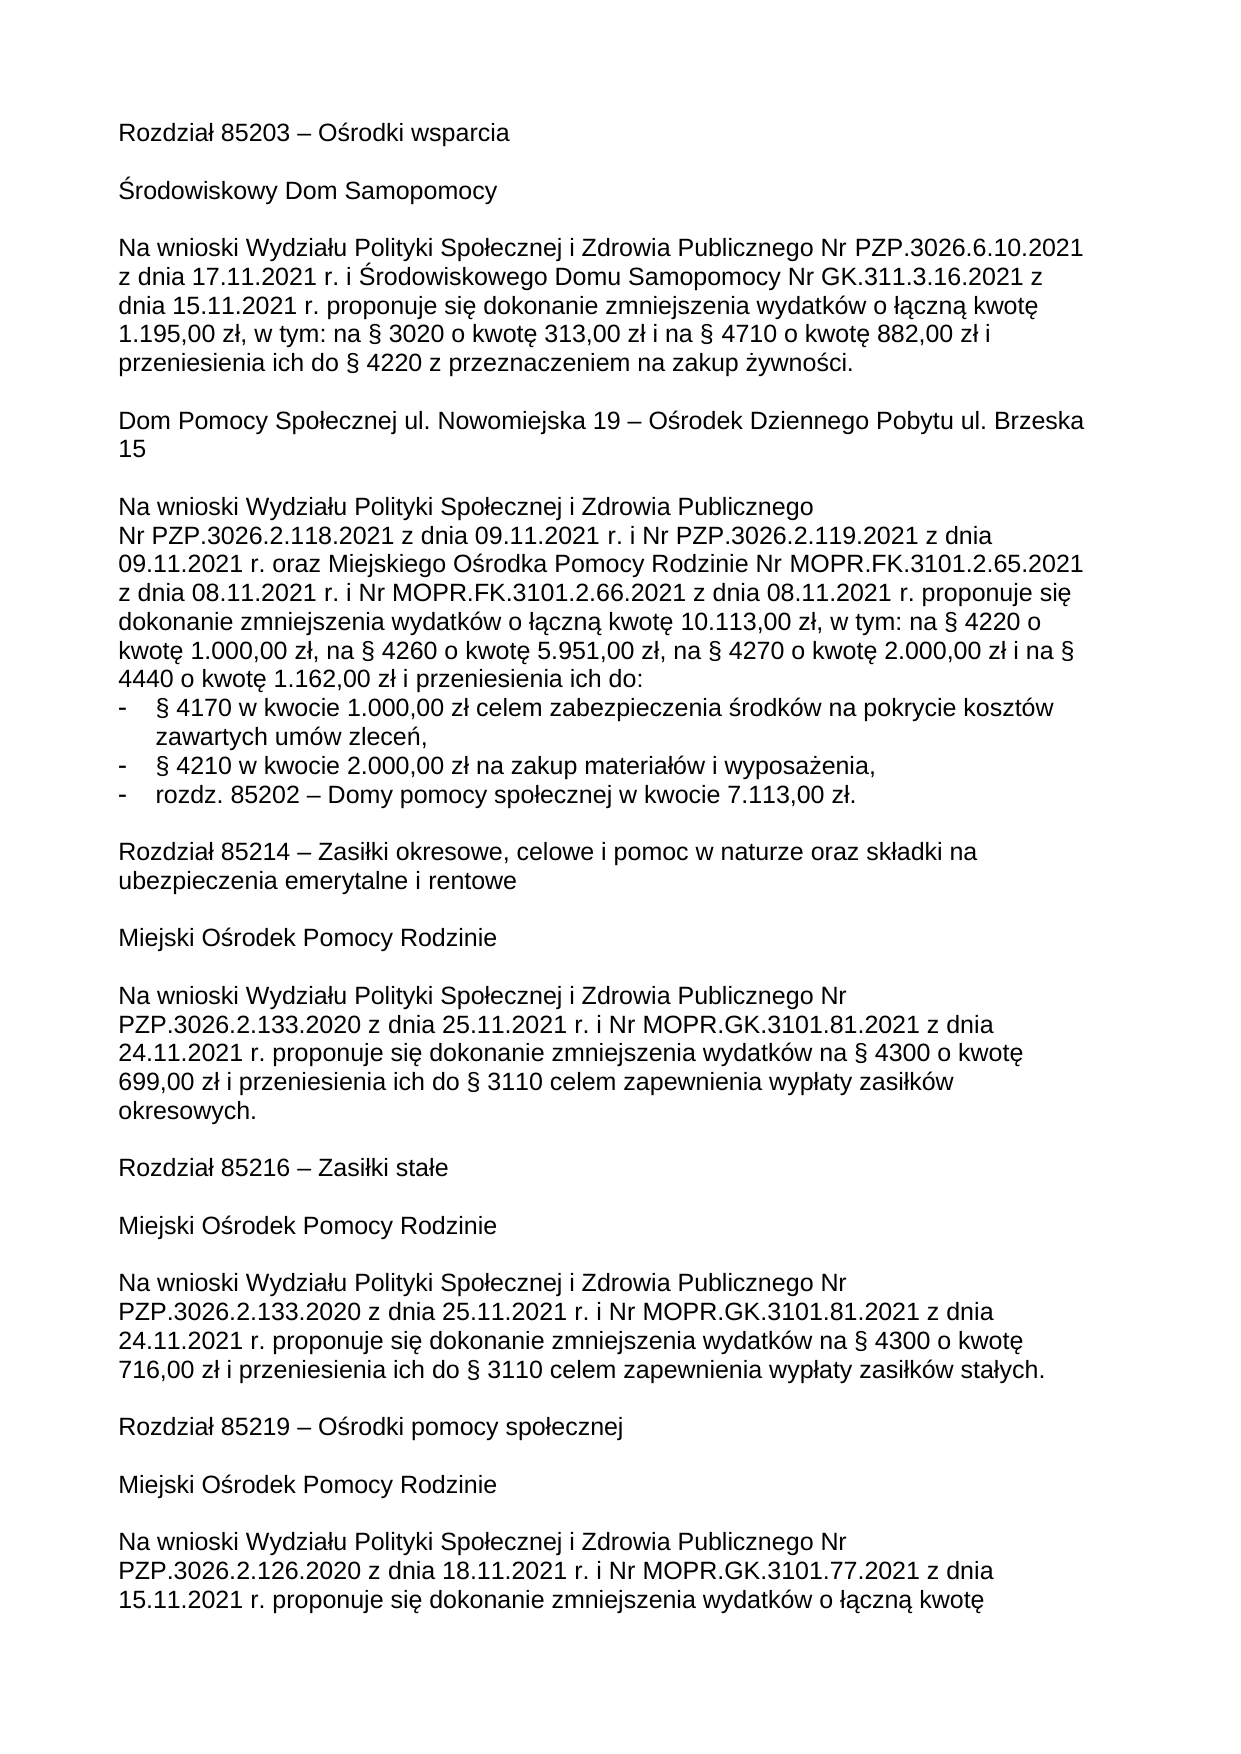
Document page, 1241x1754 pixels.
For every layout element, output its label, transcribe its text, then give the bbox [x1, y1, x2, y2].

subtitle Rozdział 85203 – Ośrodki wsparcia [118, 118, 1092, 147]
text Dom Pomocy Społecznej ul. Nowomiejska 19 – Ośrodek Dziennego Pobytu ul. Brzeska 15 [118, 406, 1092, 463]
text Miejski Ośrodek Pomocy Rodzinie [118, 1470, 1092, 1498]
text Miejski Ośrodek Pomocy Rodzinie [118, 1211, 1092, 1240]
text Na wnioski Wydziału Polityki Społecznej i Zdrowia Publicznego Nr PZP.3026.2.118.2021 z dnia 09.11.2021 r. i Nr PZP.3026.2.119.2021 z dnia 09.11.2021 r. oraz Miejskiego Ośrodka Pomocy Rodzinie Nr MOPR.FK.3101.2.65.2021 z dnia 08.11.2021 r. i Nr MOPR.FK.3101.2.66.2021 z dnia 08.11.2021 r. proponuje się dokonanie zmniejszenia wydatków o łączną kwotę 10.113,00 zł, w tym: na § 4220 o kwotę 1.000,00 zł, na § 4260 o kwotę 5.951,00 zł, na § 4270 o kwotę 2.000,00 zł i na § 4440 o kwotę 1.162,00 zł i przeniesienia ich do: [118, 492, 1092, 693]
list § 4210 w kwocie 2.000,00 zł na zakup materiałów i wyposażenia, [118, 751, 1092, 779]
text Miejski Ośrodek Pomocy Rodzinie [118, 923, 1092, 952]
text Na wnioski Wydziału Polityki Społecznej i Zdrowia Publicznego Nr PZP.3026.2.133.2020 z dnia 25.11.2021 r. i Nr MOPR.GK.3101.81.2021 z dnia 24.11.2021 r. proponuje się dokonanie zmniejszenia wydatków na § 4300 o kwotę 699,00 zł i przeniesienia ich do § 3110 celem zapewnienia wypłaty zasiłków okresowych. [118, 981, 1092, 1125]
subtitle Rozdział 85216 – Zasiłki stałe [118, 1153, 1092, 1182]
list § 4170 w kwocie 1.000,00 zł celem zabezpieczenia środków na pokrycie kosztów zawartych umów zleceń, [118, 693, 1092, 751]
text Na wnioski Wydziału Polityki Społecznej i Zdrowia Publicznego Nr PZP.3026.2.133.2020 z dnia 25.11.2021 r. i Nr MOPR.GK.3101.81.2021 z dnia 24.11.2021 r. proponuje się dokonanie zmniejszenia wydatków na § 4300 o kwotę 716,00 zł i przeniesienia ich do § 3110 celem zapewnienia wypłaty zasiłków stałych. [118, 1268, 1092, 1383]
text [118, 1527, 1092, 1613]
text Środowiskowy Dom Samopomocy [118, 176, 1092, 204]
text Na wnioski Wydziału Polityki Społecznej i Zdrowia Publicznego Nr PZP.3026.6.10.2021 z dnia 17.11.2021 r. i Środowiskowego Domu Samopomocy Nr GK.311.3.16.2021 z dnia 15.11.2021 r. proponuje się dokonanie zmniejszenia wydatków o łączną kwotę 1.195,00 zł, w tym: na § 3020 o kwotę 313,00 zł i na § 4710 o kwotę 882,00 zł i przeniesienia ich do § 4220 z przeznaczeniem na zakup żywności. [118, 233, 1092, 377]
list rozdz. 85202 – Domy pomocy społecznej w kwocie 7.113,00 zł. [118, 779, 1092, 808]
subtitle Rozdział 85219 – Ośrodki pomocy społecznej [118, 1412, 1092, 1441]
subtitle Rozdział 85214 – Zasiłki okresowe, celowe i pomoc w naturze oraz składki na ubezpieczenia emerytalne i rentowe [118, 837, 1092, 895]
